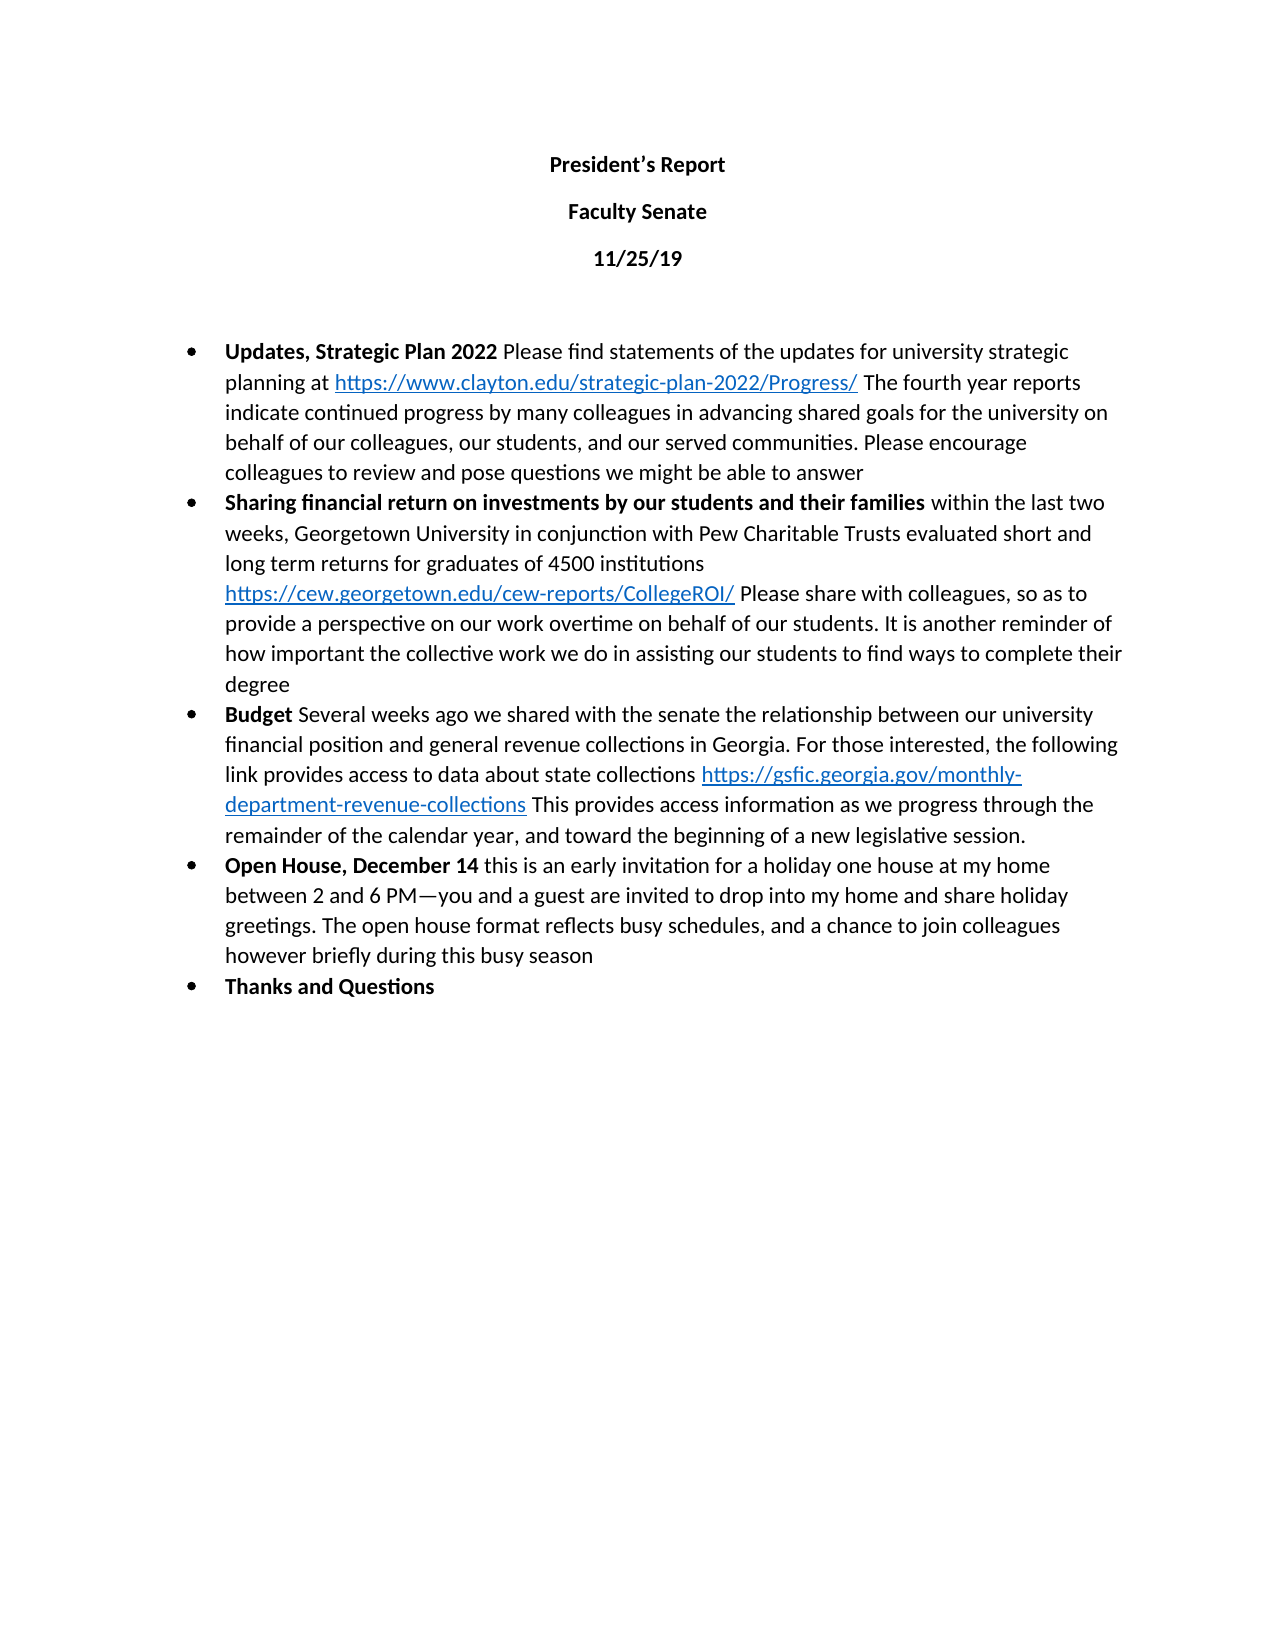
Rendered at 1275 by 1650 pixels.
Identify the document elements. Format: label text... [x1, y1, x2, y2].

list Thanks and Questions [187, 972, 1125, 1000]
list Open House, December 14 this is an early invitation for a holiday one house at my home between 2 and 6 PM—you and a guest are invited to drop into my home and share holiday greetings. The open house format reflects busy schedules, and a chance to join colleagues however briefly during this busy season [187, 851, 1125, 970]
text President’s Report [150, 150, 1125, 178]
list Budget Several weeks ago we shared with the senate the relationship between our university financial position and general revenue collections in Georgia. For those interested, the following link provides access to data about state collections https://gsfic.georgia.gov/monthly-department-revenue-collections This provides access information as we progress through the remainder of the calendar year, and toward the beginning of a new legislative session. [187, 700, 1125, 849]
text Faculty Senate [150, 197, 1125, 225]
list Updates, Strategic Plan 2022 Please find statements of the updates for university strategic planning at https://www.clayton.edu/strategic-plan-2022/Progress/ The fourth year reports indicate continued progress by many colleagues in advancing shared goals for the university on behalf of our colleagues, our students, and our served communities. Please encourage colleagues to review and pose questions we might be able to answer [187, 337, 1125, 486]
list Sharing financial return on investments by our students and their families within the last two weeks, Georgetown University in conjunction with Pew Charitable Trusts evaluated short and long term returns for graduates of 4500 institutions https://cew.georgetown.edu/cew-reports/CollegeROI/ Please share with colleagues, so as to provide a perspective on our work overtime on behalf of our students. It is another reminder of how important the collective work we do in assisting our students to find ways to complete their degree [187, 488, 1125, 698]
text 11/25/19 [150, 244, 1125, 272]
